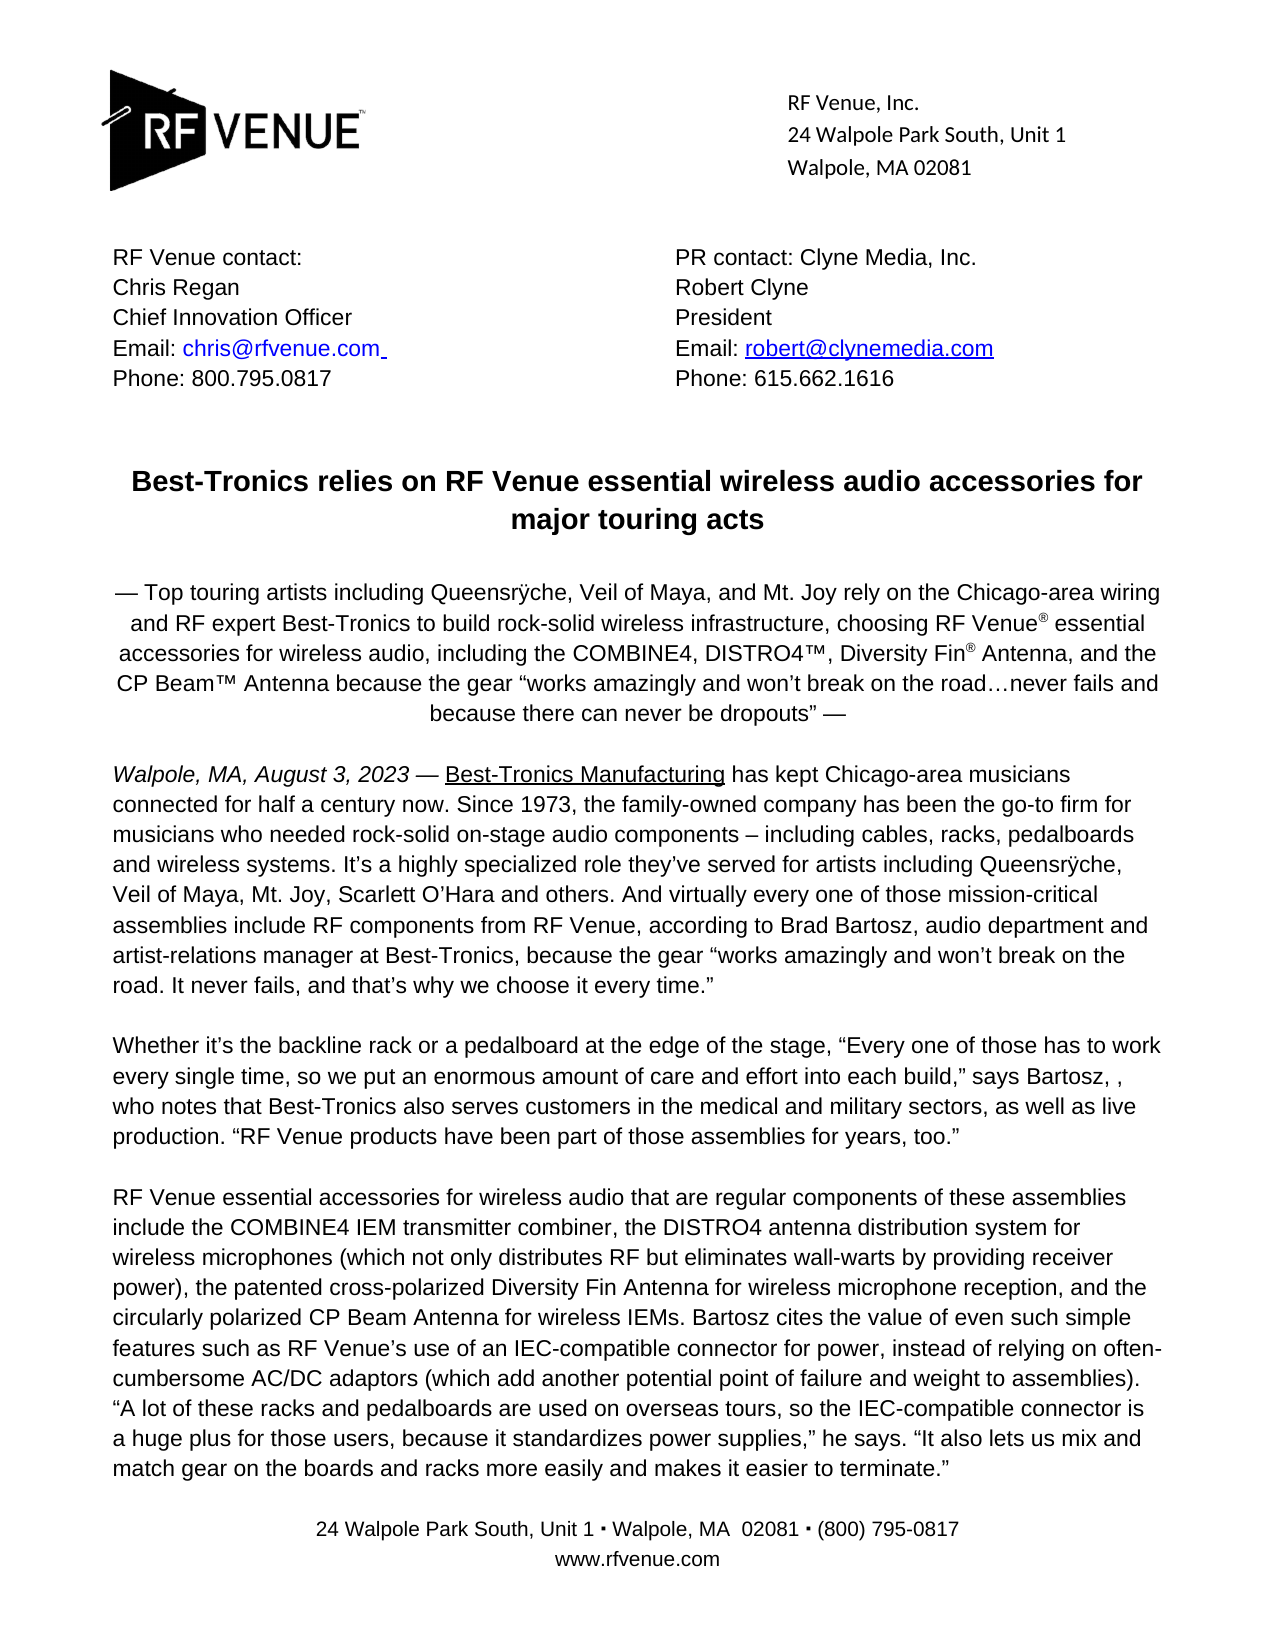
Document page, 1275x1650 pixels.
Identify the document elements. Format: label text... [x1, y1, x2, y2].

text Chris Regan [112, 274, 600, 301]
text Chief Innovation Officer [112, 304, 600, 331]
text Phone: 615.662.1616 [675, 365, 1162, 391]
text President [675, 304, 1162, 331]
text Walpole, MA, August 3, 2023 — Best-Tronics Manufacturing has kept Chicago-area musicians connected for half a century now. Since 1973, the family-owned company has been the go-to firm for musicians who needed rock-solid on-stage audio components – including cables, racks, pedalboards and wireless systems. It’s a highly specialized role they’ve served for artists including Queensrÿche, Veil of Maya, Mt. Joy, Scarlett O’Hara and others. And virtually every one of those mission-critical assemblies include RF components from RF Venue, according to Brad Bartosz, audio department and artist-relations manager at Best-Tronics, because the gear “works amazingly and won’t break on the road. It never fails, and that’s why we choose it every time.” [112, 761, 1162, 998]
text Phone: 800.795.0817 [112, 365, 600, 391]
text Email: chris@rfvenue.com [112, 334, 600, 361]
text RF Venue contact: [112, 244, 600, 270]
picture [101, 66, 366, 191]
text Robert Clyne [675, 274, 1162, 301]
text Email: robert@clynemedia.com [675, 334, 1162, 361]
text Whether it’s the backline rack or a pedalboard at the edge of the stage, “Every one of those has to work every single time, so we put an enormous amount of care and effort into each build,” says Bartosz, , who notes that Best-Tronics also serves customers in the medical and military sectors, as well as live production. “RF Venue products have been part of those assemblies for years, too.” [112, 1032, 1162, 1149]
text Best-Tronics relies on RF Venue essential wireless audio accessories for major touring acts [112, 464, 1162, 536]
text — Top touring artists including Queensrÿche, Veil of Maya, and Mt. Joy rely on the Chicago-area wiring and RF expert Best-Tronics to build rock-solid wireless infrastructure, choosing RF Venue® essential accessories for wireless audio, including the COMBINE4, DISTRO4™, Diversity Fin® Antenna, and the CP Beam™ Antenna because the gear “works amazingly and won’t break on the road…never fails and because there can never be dropouts” — [112, 579, 1162, 727]
text PR contact: Clyne Media, Inc. [675, 244, 1162, 270]
text RF Venue essential accessories for wireless audio that are regular components of these assemblies include the COMBINE4 IEM transmitter combiner, the DISTRO4 antenna distribution system for wireless microphones (which not only distributes RF but eliminates wall-warts by providing receiver power), the patented cross-polarized Diversity Fin Antenna for wireless microphone reception, and the circularly polarized CP Beam Antenna for wireless IEMs. Bartosz cites the value of even such simple features such as RF Venue’s use of an IEC-compatible connector for power, instead of relying on often-cumbersome AC/DC adaptors (which add another potential point of failure and weight to assemblies). “A lot of these racks and pedalboards are used on overseas tours, so the IEC-compatible connector is a huge plus for those users, because it standardizes power supplies,” he says. “It also lets us mix and match gear on the boards and racks more easily and makes it easier to terminate.” [112, 1183, 1162, 1482]
